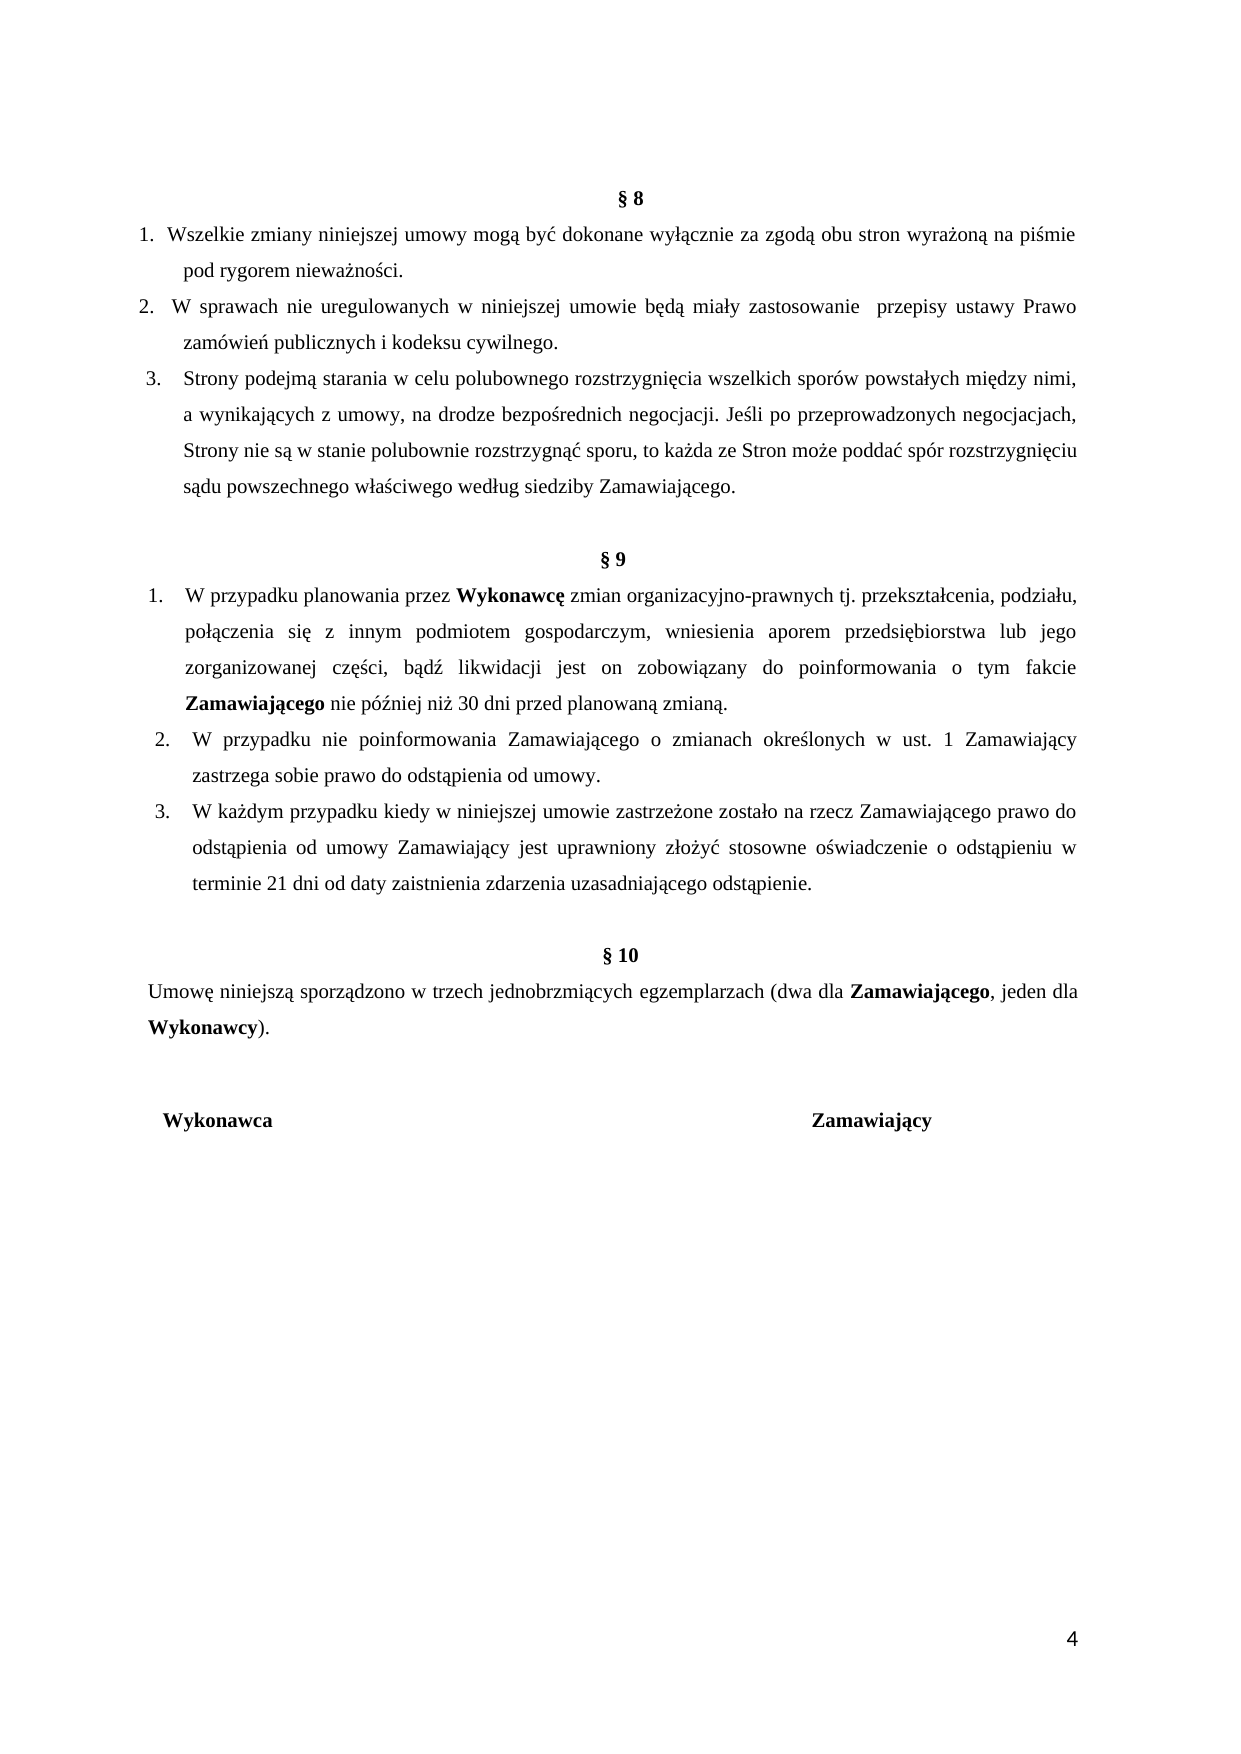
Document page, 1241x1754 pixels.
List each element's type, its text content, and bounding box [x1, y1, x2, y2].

text § 8 [183, 186, 1078, 210]
list W każdym przypadku kiedy w niniejszej umowie zastrzeżone zostało na rzecz Zamawiającego prawo do odstąpienia od umowy Zamawiający jest uprawniony złożyć stosowne oświadczenie o odstąpieniu w terminie 21 dni od daty zaistnienia zdarzenia uzasadniającego odstąpienie. [154, 799, 1078, 895]
text 2. W sprawach nie uregulowanych w niniejszej umowie będą miały zastosowanie przepisy ustawy Prawo zamówień publicznych i kodeksu cywilnego. [139, 294, 1078, 354]
text § 9 [148, 546, 1078, 571]
text Wykonawca Zamawiający [162, 1108, 1078, 1132]
list W przypadku nie poinformowania Zamawiającego o zmianach określonych w ust. 1 Zamawiający zastrzega sobie prawo do odstąpienia od umowy. [154, 727, 1078, 787]
list W przypadku planowania przez Wykonawcę zmian organizacyjno-prawnych tj. przekształcenia, podziału, połączenia się z innym podmiotem gospodarczym, wniesienia aporem przedsiębiorstwa lub jego zorganizowanej części, bądź likwidacji jest on zobowiązany do poinformowania o tym fakcie Zamawiającego nie później niż 30 dni przed planowaną zmianą. [148, 582, 1078, 715]
text 1. Wszelkie zmiany niniejszej umowy mogą być dokonane wyłącznie za zgodą obu stron wyrażoną na piśmie pod rygorem nieważności. [139, 222, 1078, 282]
text § 10 [162, 943, 1078, 967]
list Strony podejmą starania w celu polubownego rozstrzygnięcia wszelkich sporów powstałych między nimi, a wynikających z umowy, na drodze bezpośrednich negocjacji. Jeśli po przeprowadzonych negocjacjach, Strony nie są w stanie polubownie rozstrzygnąć sporu, to każda ze Stron może poddać spór rozstrzygnięciu sądu powszechnego właściwego według siedziby Zamawiającego. [146, 366, 1078, 498]
text Umowę niniejszą sporządzono w trzech jednobrzmiących egzemplarzach (dwa dla Zamawiającego, jeden dla Wykonawcy). [148, 979, 1078, 1039]
